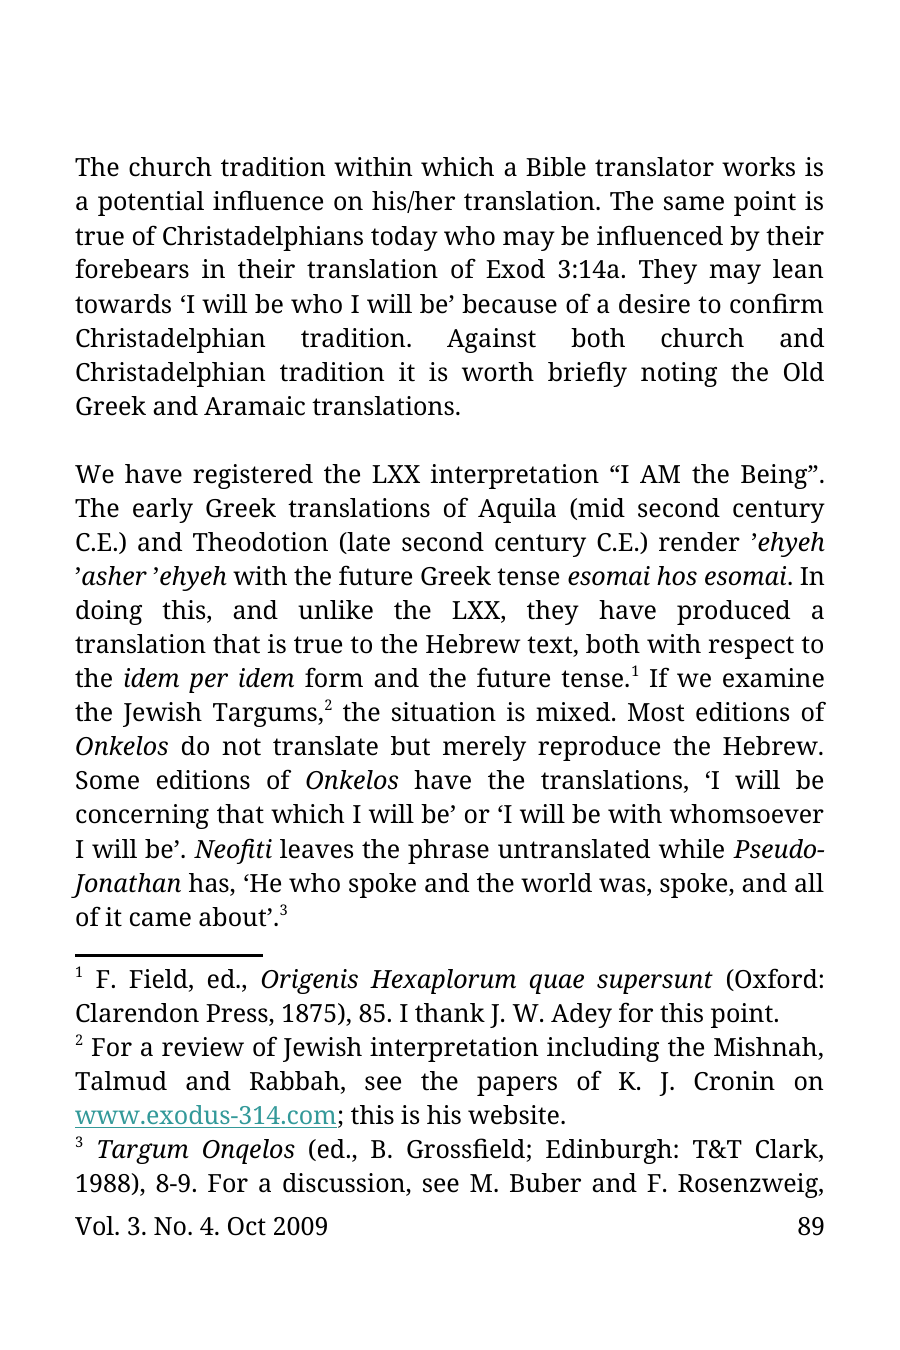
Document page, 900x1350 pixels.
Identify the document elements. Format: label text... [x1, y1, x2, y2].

text We have registered the LXX interpretation “I AM the Being”. The early Greek translations of (mid second century C.E.) and Theodotion (late second century C.E.) render ’ehyeh ’asher ’ehyeh with the future Greek tense esomai hos esomai. In doing this, and unlike the LXX, they have produced a translation that is true to the Hebrew text, both with respect to the idem per idem form and the future tense. If we examine the Jewish Targums, the situation is mixed. Most editions of Onkelos do not translate but merely reproduce the Hebrew. Some editions of Onkelos have the translations, ‘I will be concerning that which I will be’ or ‘I will be with whomsoever I will be’. Neofiti leaves the phrase untranslated while Pseudo-Jonathan has, ‘He who spoke and the world was, spoke, and all of it came about’. [75, 457, 825, 933]
text The church tradition within which a Bible translator works is a potential influence on his/her translation. The same point is true of Christadelphians today who may be influenced by their forebears in their translation of Exod 3:14a. They may lean towards ‘I will be who I will be’ because of a desire to confirm Christadelphian tradition. Against both church and Christadelphian tradition it is worth briefly noting the Old Greek and Aramaic translations. [75, 150, 825, 422]
